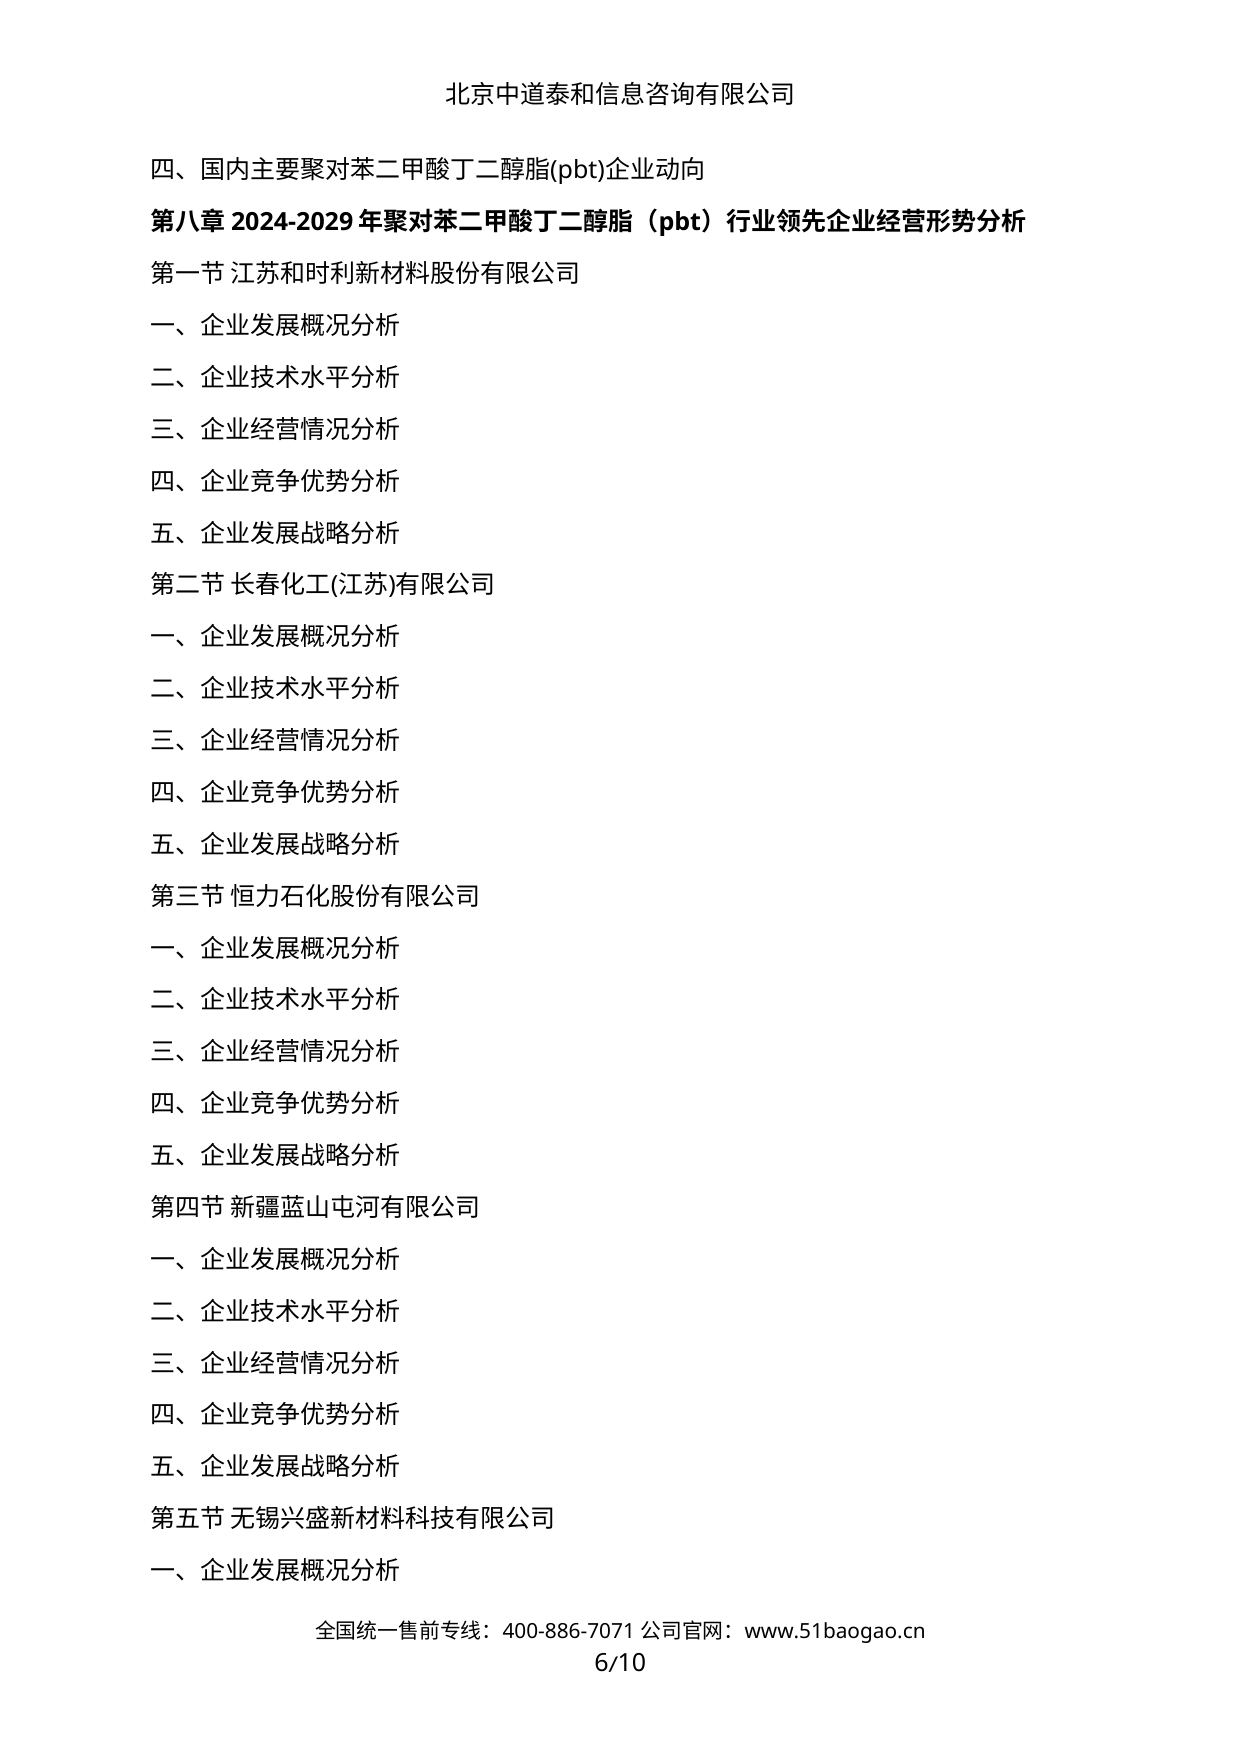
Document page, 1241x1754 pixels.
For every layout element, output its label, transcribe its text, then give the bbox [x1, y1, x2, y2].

text 第一节 江苏和时利新材料股份有限公司 [150, 254, 1090, 290]
text 五、企业发展战略分析 [150, 1447, 1090, 1483]
text 四、企业竞争优势分析 [150, 772, 1090, 809]
text 一、企业发展概况分析 [150, 928, 1090, 964]
text 三、企业经营情况分析 [150, 1032, 1090, 1068]
text 四、企业竞争优势分析 [150, 461, 1090, 497]
text 四、企业竞争优势分析 [150, 1395, 1090, 1431]
text 三、企业经营情况分析 [150, 721, 1090, 757]
text 四、国内主要聚对苯二甲酸丁二醇脂(pbt)企业动向 [150, 150, 1090, 186]
text 一、企业发展概况分析 [150, 1551, 1090, 1587]
text 三、企业经营情况分析 [150, 1343, 1090, 1379]
text 一、企业发展概况分析 [150, 617, 1090, 653]
text 二、企业技术水平分析 [150, 669, 1090, 705]
text 四、企业竞争优势分析 [150, 1084, 1090, 1120]
text 第八章 2024-2029年聚对苯二甲酸丁二醇脂（pbt）行业领先企业经营形势分析 [150, 202, 1090, 238]
text 一、企业发展概况分析 [150, 1239, 1090, 1276]
text 第二节 长春化工(江苏)有限公司 [150, 565, 1090, 601]
text 一、企业发展概况分析 [150, 306, 1090, 342]
text 第五节 无锡兴盛新材料科技有限公司 [150, 1499, 1090, 1535]
text 三、企业经营情况分析 [150, 409, 1090, 446]
text 二、企业技术水平分析 [150, 980, 1090, 1016]
text 五、企业发展战略分析 [150, 1136, 1090, 1172]
text 第三节 恒力石化股份有限公司 [150, 876, 1090, 912]
text 二、企业技术水平分析 [150, 357, 1090, 394]
text 二、企业技术水平分析 [150, 1291, 1090, 1327]
text 五、企业发展战略分析 [150, 513, 1090, 549]
text 第四节 新疆蓝山屯河有限公司 [150, 1187, 1090, 1224]
text 五、企业发展战略分析 [150, 824, 1090, 861]
